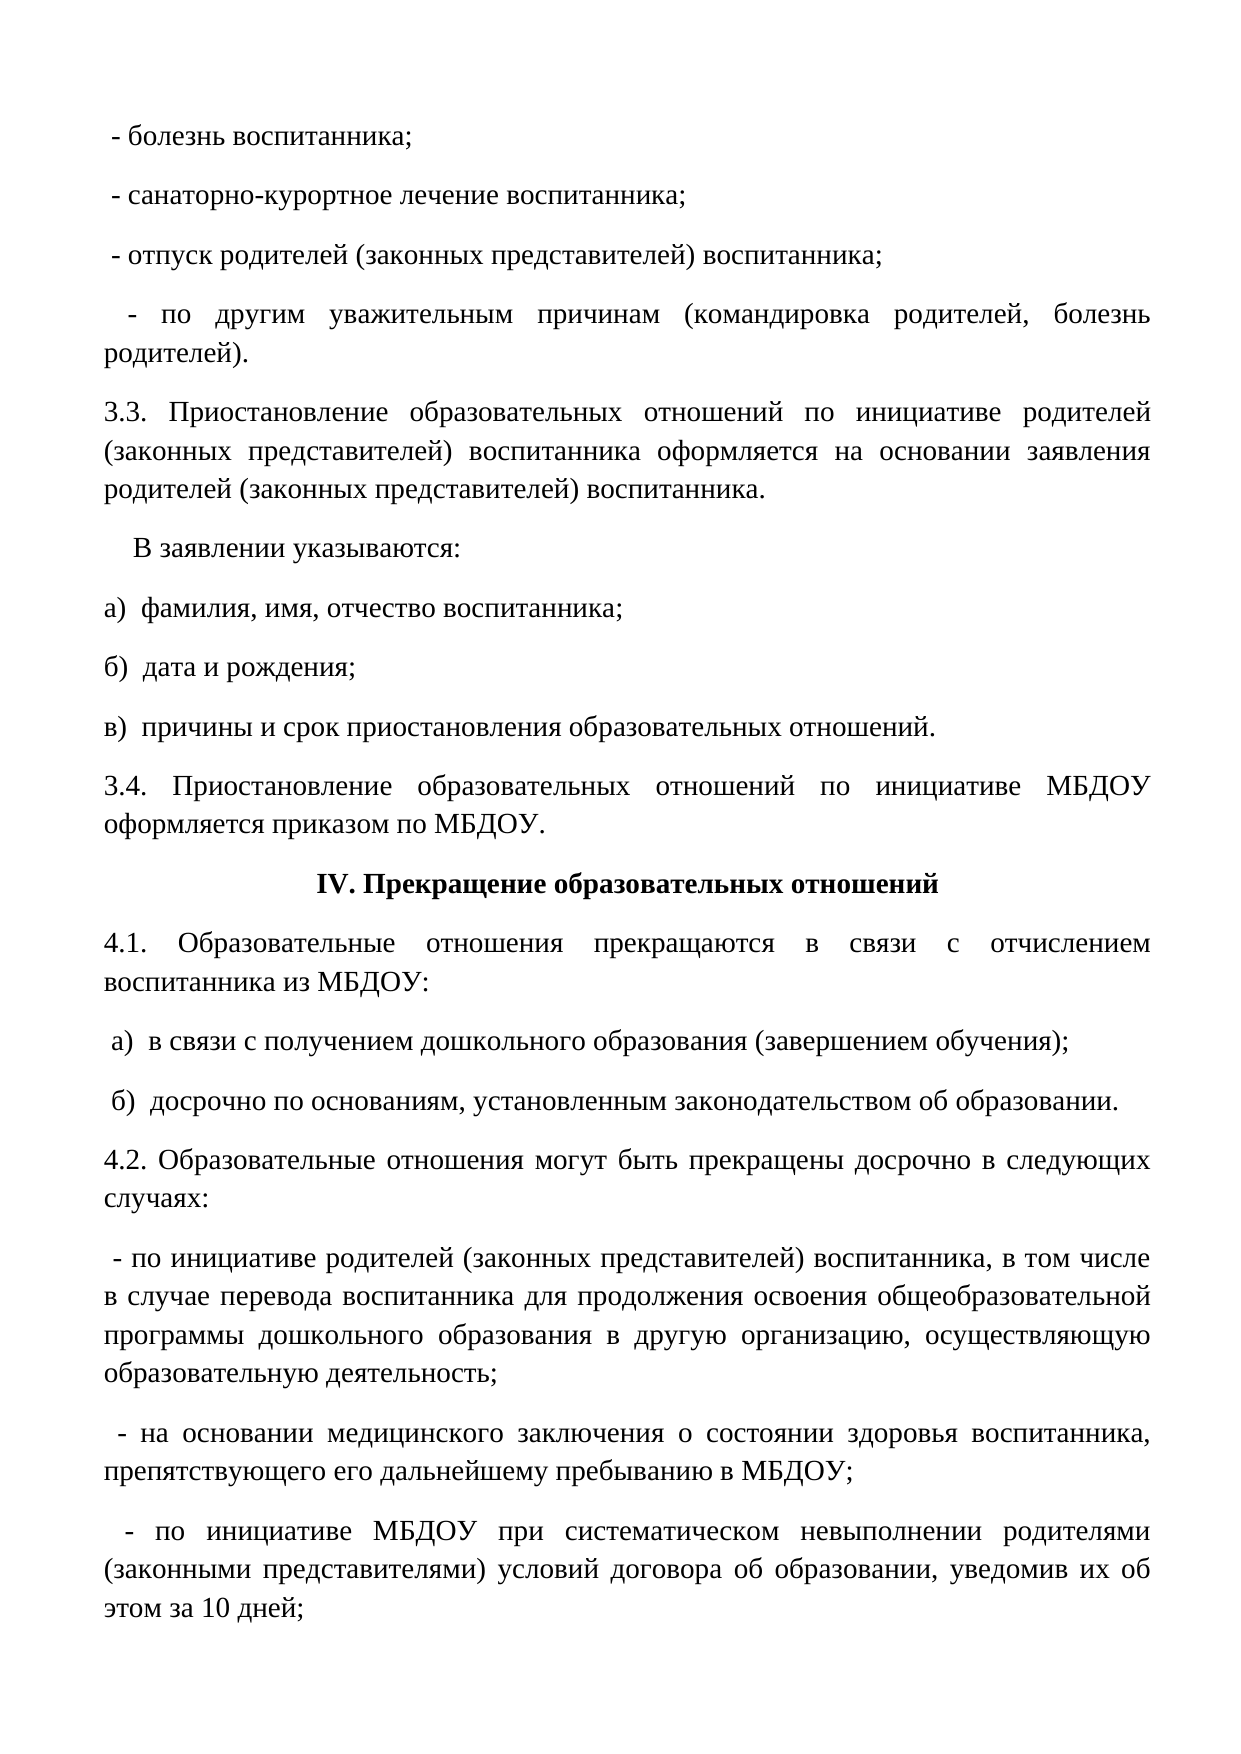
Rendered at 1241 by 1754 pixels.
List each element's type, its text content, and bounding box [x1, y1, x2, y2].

text 4.1. Образовательные отношения прекращаются в связи с отчислением воспитанника из МБДОУ: [103, 925, 1152, 997]
text - по инициативе родителей (законных представителей) воспитанника, в том числе в случае перевода воспитанника для продолжения освоения общеобразовательной программы дошкольного образования в другую организацию, осуществляющую образовательную деятельность; [103, 1240, 1152, 1389]
text IV. Прекращение образовательных отношений [103, 866, 1152, 899]
text а) в связи с получением дошкольного образования (завершением обучения); [103, 1023, 1152, 1057]
text а) фамилия, имя, отчество воспитанника; [103, 590, 1152, 623]
text - по инициативе МБДОУ при систематическом невыполнении родителями (законными представителями) условий договора об образовании, уведомив их об этом за 10 дней; [103, 1513, 1152, 1623]
text В заявлении указываются: [103, 531, 1152, 564]
text - по другим уважительным причинам (командировка родителей, болезнь родителей). [103, 296, 1152, 368]
text 4.2. Образовательные отношения могут быть прекращены досрочно в следующих случаях: [103, 1142, 1152, 1214]
text - на основании медицинского заключения о состоянии здоровья воспитанника, препятствующего его дальнейшему пребыванию в МБДОУ; [103, 1415, 1152, 1487]
text 3.3. Приостановление образовательных отношений по инициативе родителей (законных представителей) воспитанника оформляется на основании заявления родителей (законных представителей) воспитанника. [103, 394, 1152, 505]
text - санаторно-курортное лечение воспитанника; [103, 177, 1152, 211]
text в) причины и срок приостановления образовательных отношений. [103, 709, 1152, 742]
text - болезнь воспитанника; [103, 118, 1152, 152]
text 3.4. Приостановление образовательных отношений по инициативе МБДОУ оформляется приказом по МБДОУ. [103, 768, 1152, 840]
text б) дата и рождения; [103, 649, 1152, 683]
text б) досрочно по основаниям, установленным законодательством об образовании. [103, 1083, 1152, 1116]
text - отпуск родителей (законных представителей) воспитанника; [103, 237, 1152, 270]
